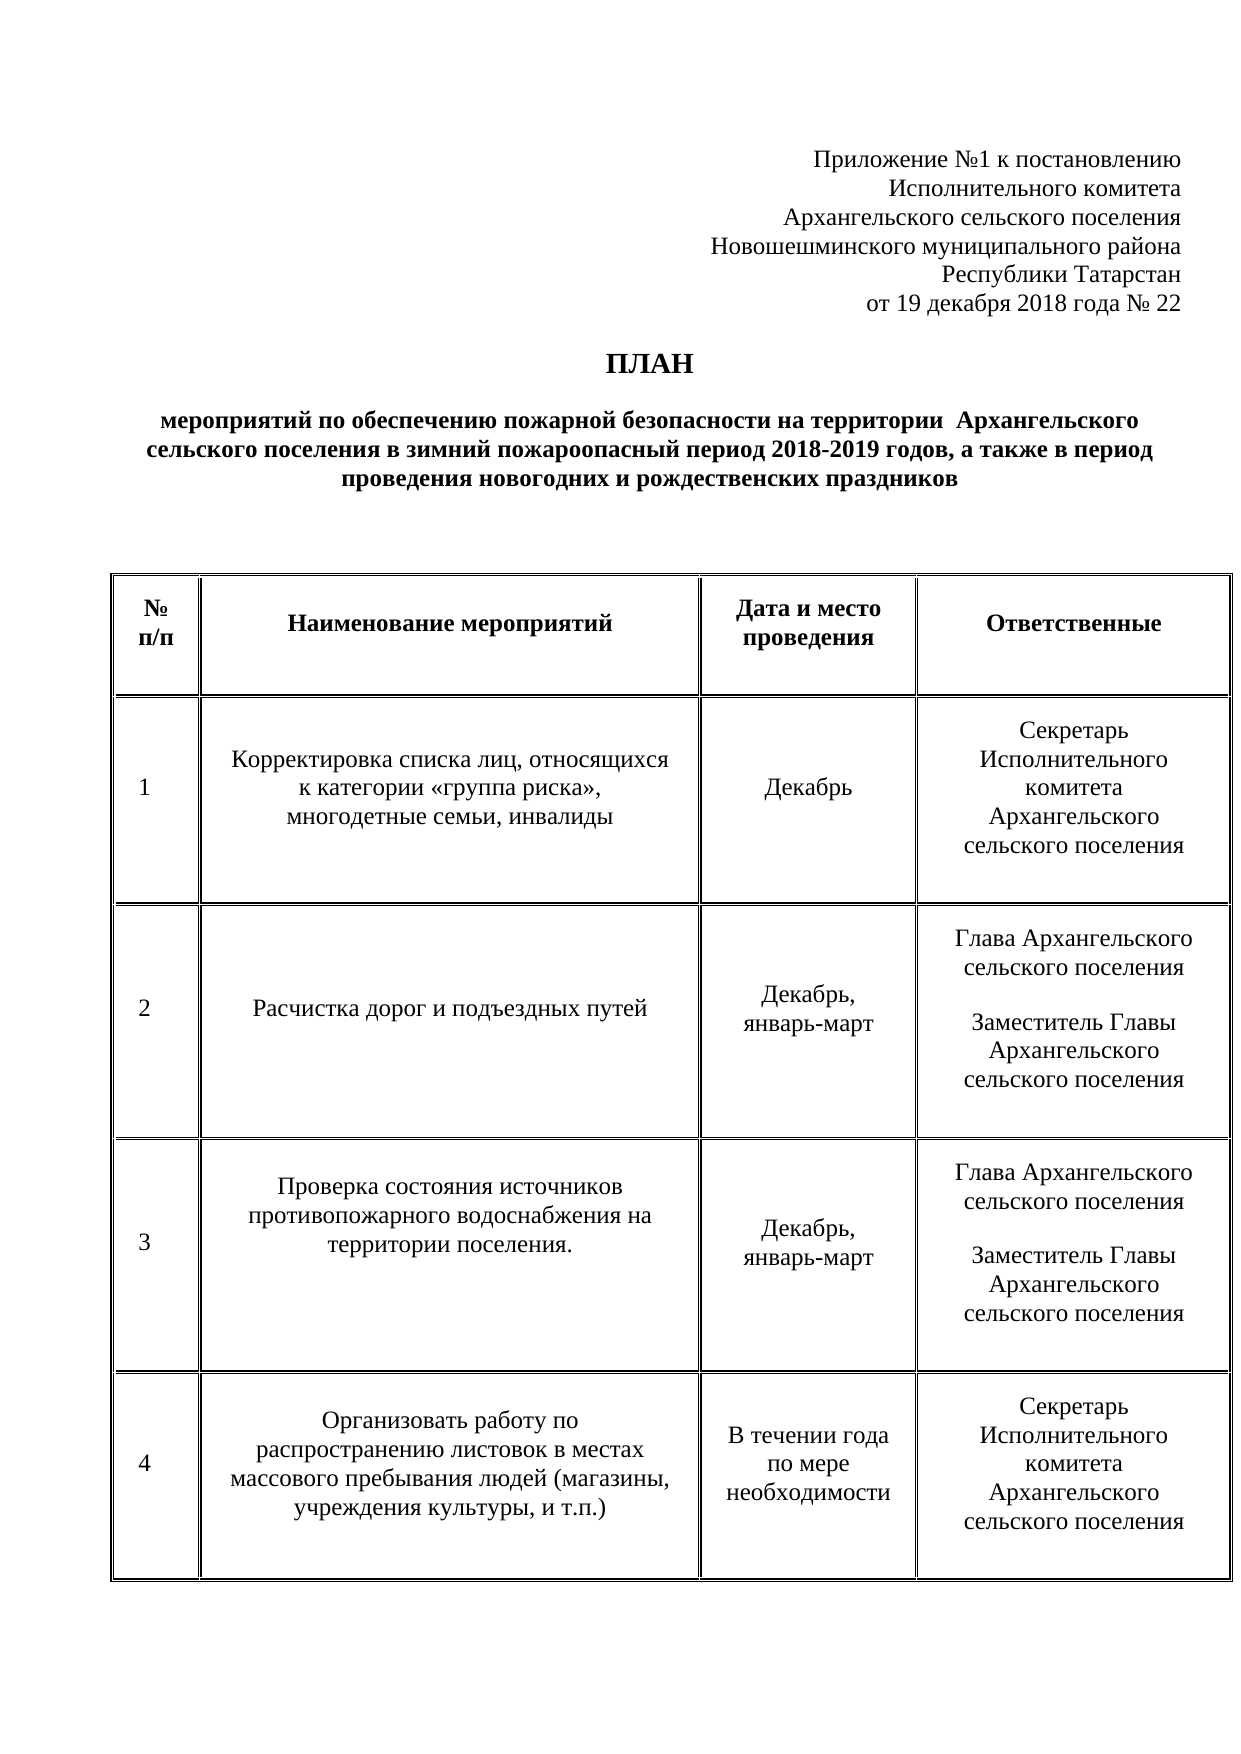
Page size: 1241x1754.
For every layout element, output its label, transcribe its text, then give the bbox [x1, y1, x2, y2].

table_cell 4 [114, 1370, 200, 1578]
table_cell Организовать работу по распространению листовок в местах массового пребывания людей (магазины, учреждения культуры, и т.п.) [200, 1370, 700, 1578]
text Приложение №1 к постановлению [118, 144, 1181, 173]
table_cell 3 [114, 1136, 198, 1370]
table_cell Декабрь, январь-март [702, 906, 915, 1136]
text от 19 декабря 2018 года № 22 [118, 288, 1181, 317]
table_cell Секретарь Исполнительного комитета Архангельского сельского поселения [918, 694, 1230, 902]
table_cell Проверка состояния источников противопожарного водоснабжения на территории поселения. [202, 1140, 698, 1370]
text Архангельского сельского поселения [118, 202, 1181, 231]
table_cell Секретарь Исполнительного комитета Архангельского сельского поселения [917, 1370, 1230, 1578]
table_cell Декабрь, январь-март [702, 1140, 915, 1370]
table_cell Декабрь [702, 698, 915, 902]
table_cell В течении года по мере необходимости [700, 1374, 917, 1578]
table_cell Глава Архангельского сельского поселения Заместитель Главы Архангельского сельского поселения [918, 902, 1230, 1136]
table_cell Расчистка дорог и подъездных путей [202, 906, 698, 1136]
text Новошешминского муниципального района [118, 231, 1181, 259]
text мероприятий по обеспечению пожарной безопасности на территории Архангельского сельского поселения в зимний пожароопасный период 2018-2019 годов, а также в период проведения новогодних и рождественских праздников [118, 405, 1181, 492]
table_header № п/п [112, 574, 200, 694]
table_header Ответственные [917, 576, 1229, 694]
table_cell 1 [114, 694, 198, 902]
text Исполнительного комитета [118, 173, 1181, 202]
table_header Дата и место проведения [700, 576, 917, 694]
table_header Наименование мероприятий [200, 574, 700, 694]
text Республики Татарстан [118, 259, 1181, 288]
table_cell Глава Архангельского сельского поселения Заместитель Главы Архангельского сельского поселения [918, 1136, 1230, 1370]
table_cell 2 [114, 902, 198, 1136]
table_cell Корректировка списка лиц, относящихся к категории «группа риска», многодетные семьи, инвалиды [202, 698, 698, 902]
text ПЛАН [118, 346, 1181, 379]
